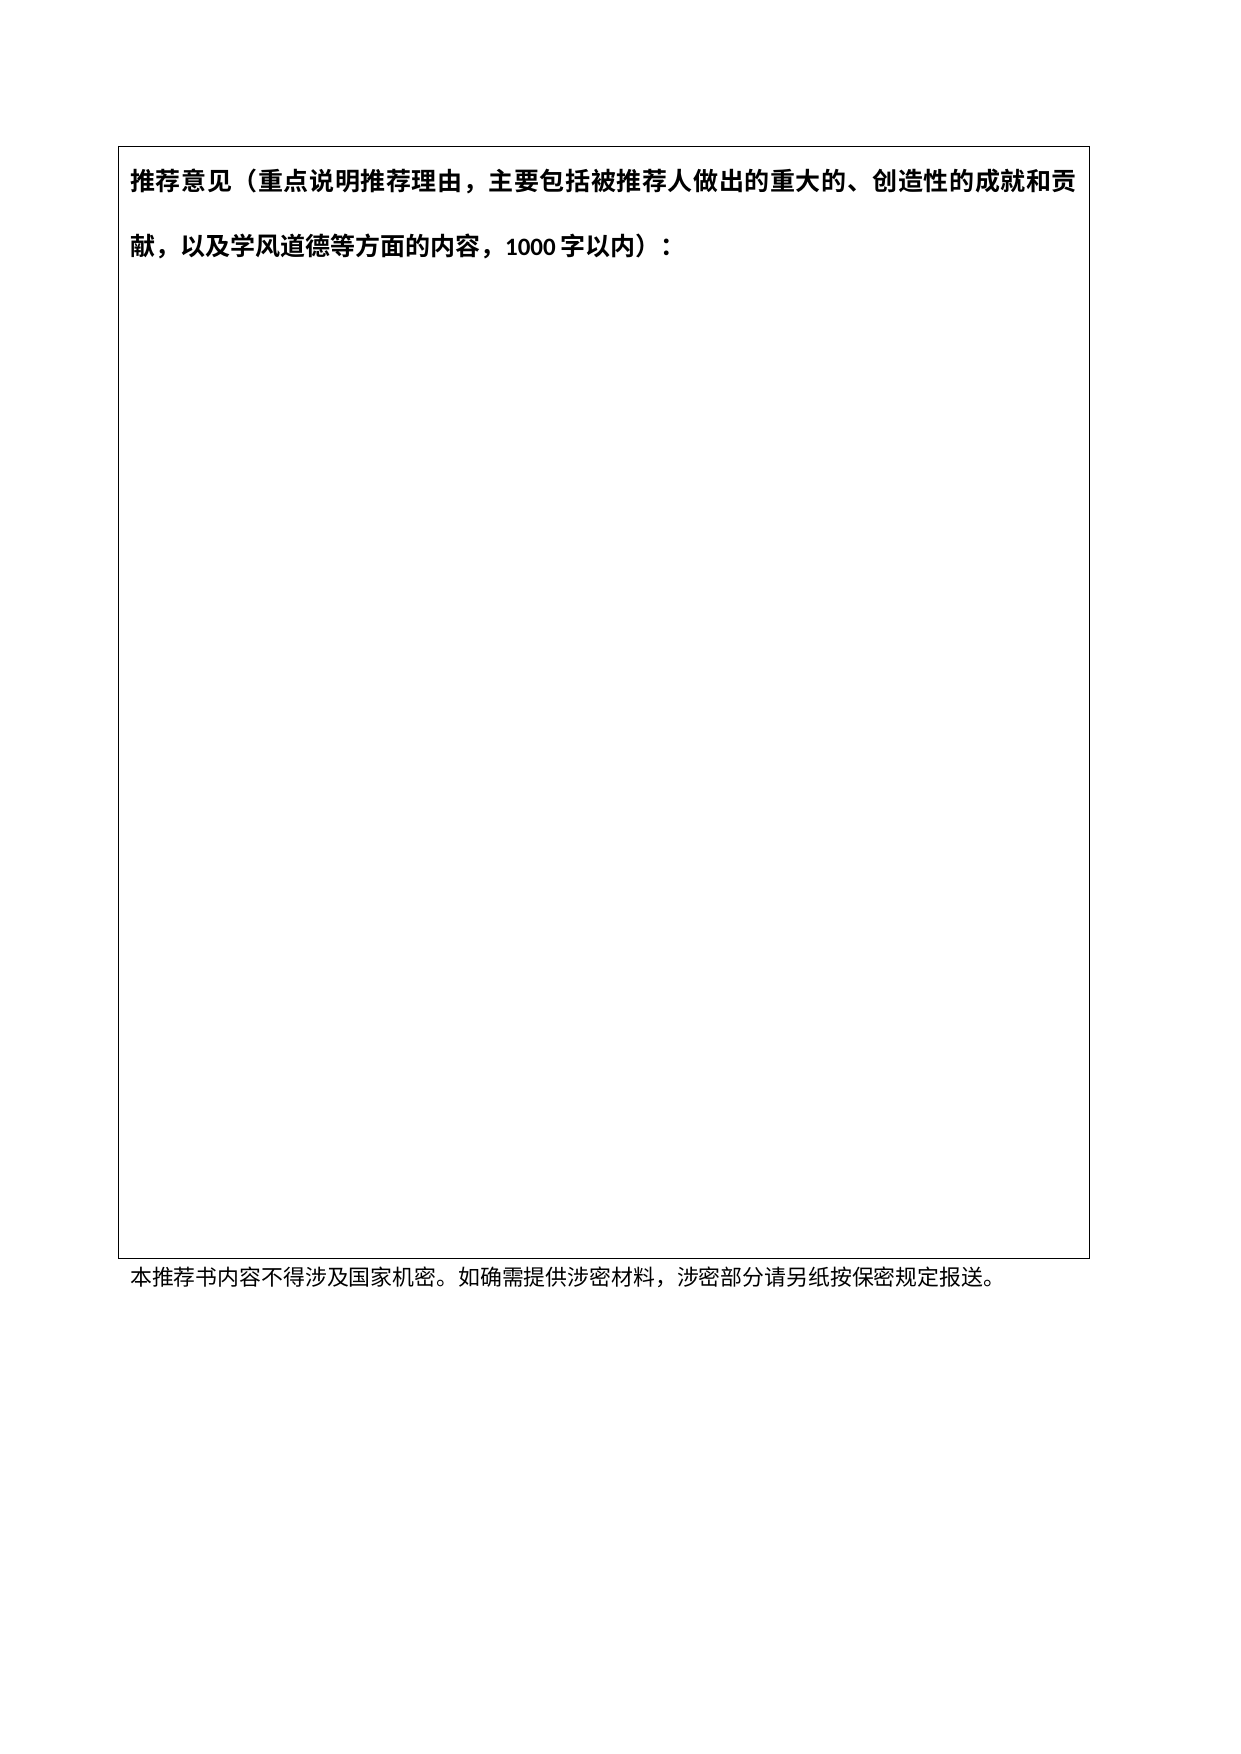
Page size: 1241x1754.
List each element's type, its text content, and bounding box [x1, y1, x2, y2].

text 本推荐书内容不得涉及国家机密。如确需提供涉密材料，涉密部分请另纸按保密规定报送。 [130, 1259, 1110, 1292]
table_cell 推荐意见（重点说明推荐理由，主要包括被推荐人做出的重大的、创造性的成就和贡献，以及学风道德等方面的内容，1000字以内）： [119, 147, 1089, 1258]
